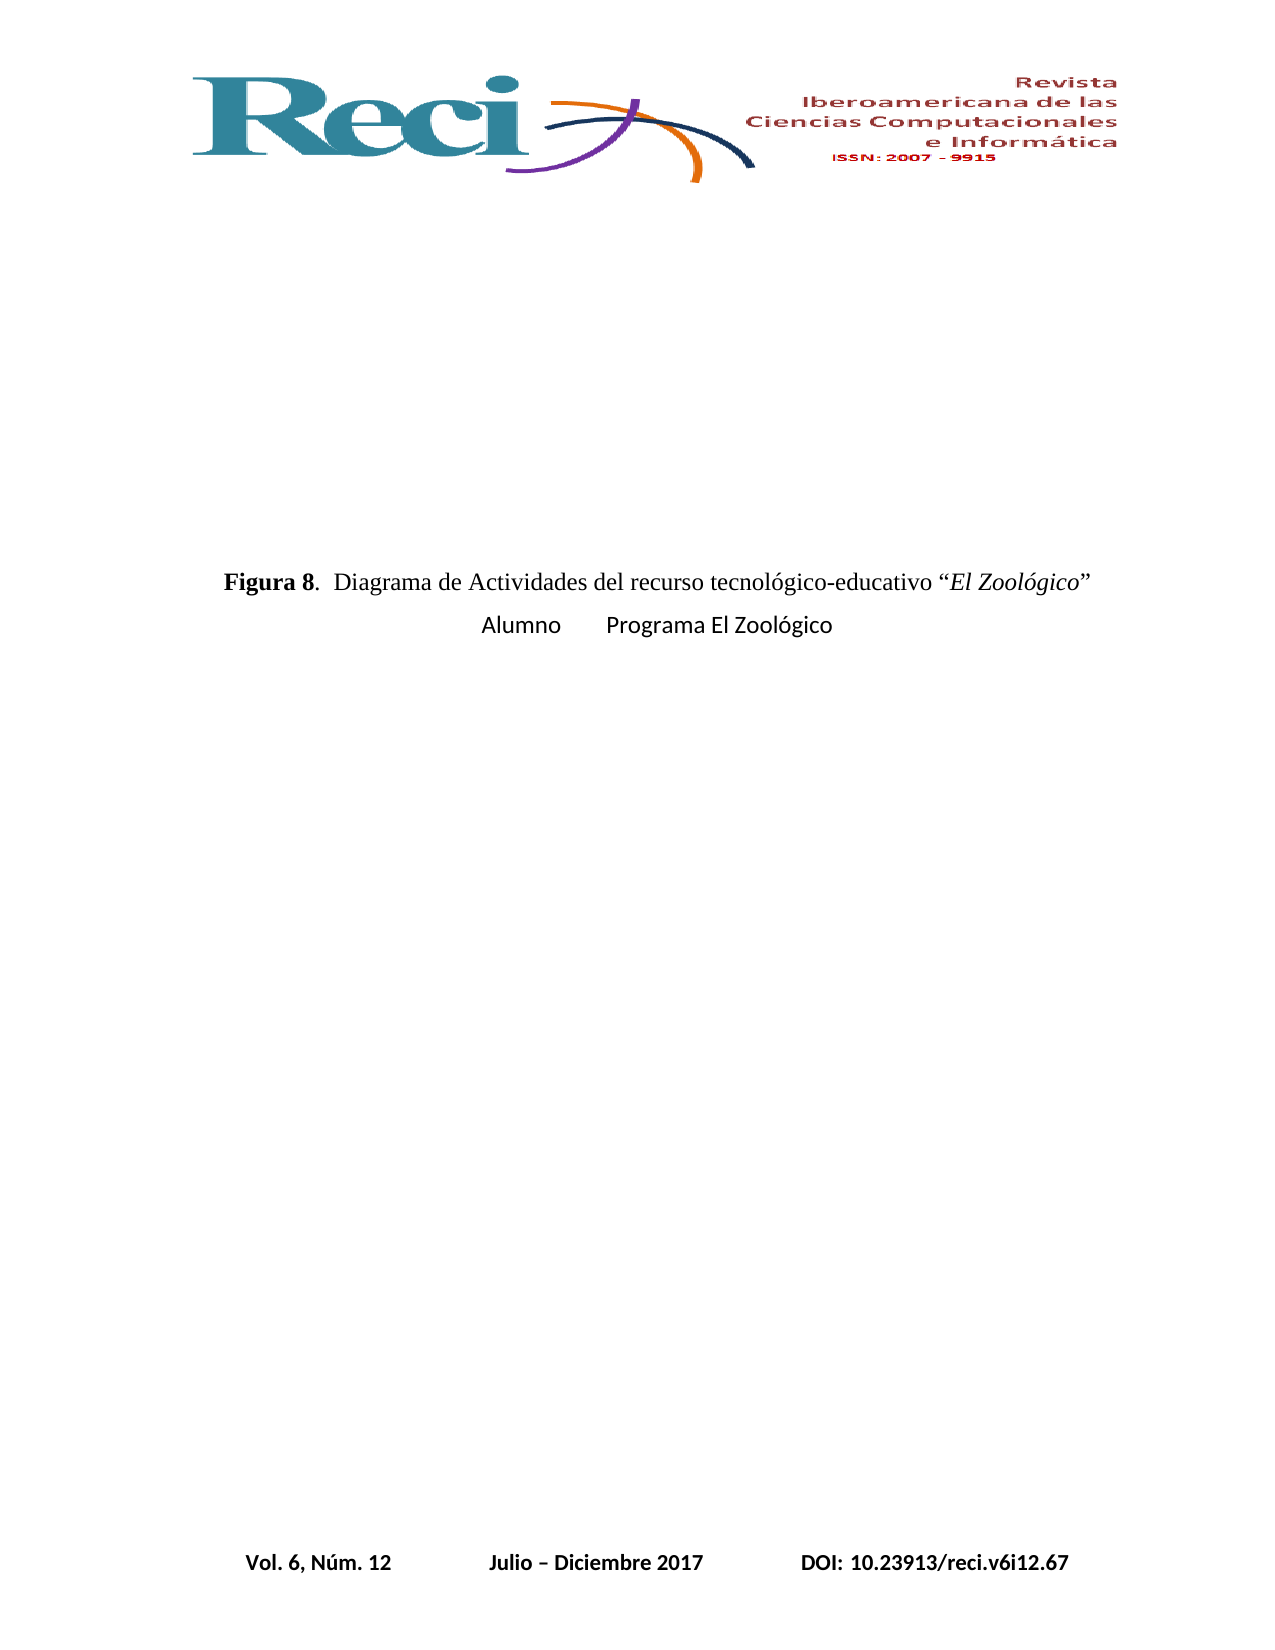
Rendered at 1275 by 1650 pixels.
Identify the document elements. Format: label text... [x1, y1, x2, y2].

text Alumno Programa El Zoológico [192, 610, 1122, 640]
picture [192, 73, 1122, 184]
text Figura 8. Diagrama de Actividades del recurso tecnológico-educativo “El Zoológico” [192, 567, 1122, 595]
